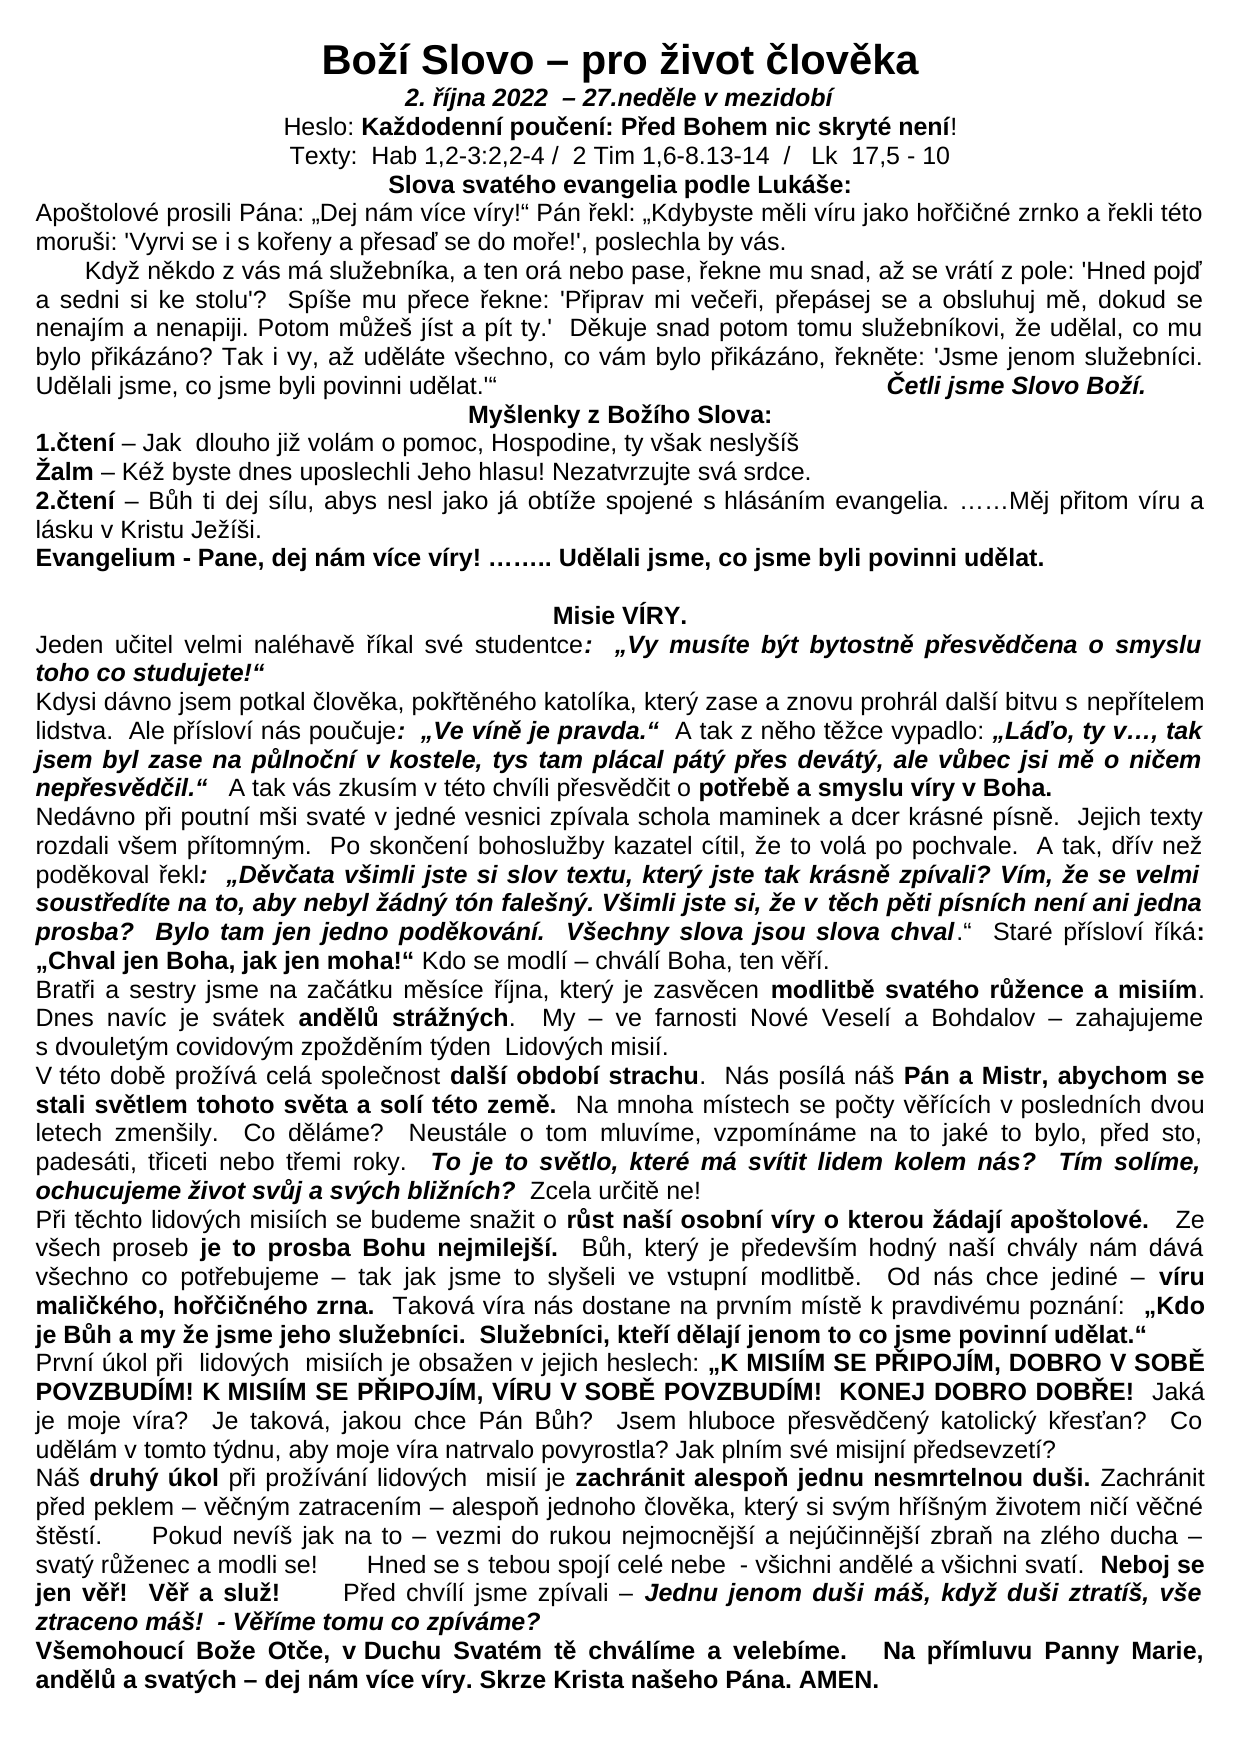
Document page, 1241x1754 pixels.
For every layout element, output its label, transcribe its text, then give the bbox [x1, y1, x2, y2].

text Když někdo z vás má služebníka, a ten orá nebo pase, řekne mu snad, až se vrátí z pole: 'Hned pojď a sedni si ke stolu'? Spíše mu přece řekne: 'Připrav mi večeři, přepásej se a obsluhuj mě, dokud se nenajím a nenapiji. Potom můžeš jíst a pít ty.' Děkuje snad potom tomu služebníkovi, že udělal, co mu bylo přikázáno? Tak i vy, až uděláte všechno, co vám bylo přikázáno, řekněte: 'Jsme jenom služebníci. Udělali jsme, co jsme byli povinni udělat.'“ Četli jsme Slovo Boží. [35, 256, 1205, 399]
text Boží Slovo – pro život člověka [35, 35, 1205, 83]
text První úkol při lidových misiích je obsažen v jejich heslech: „K MISIÍM SE PŘIPOJÍM, DOBRO V SOBĚ POVZBUDÍM! K MISIÍM SE PŘIPOJÍM, VÍRU V SOBĚ POVZBUDÍM! KONEJ DOBRO DOBŘE! Jaká je moje víra? Je taková, jakou chce Pán Bůh? Jsem hluboce přesvědčený katolický křesťan? Co udělám v tomto týdnu, aby moje víra natrvalo povyrostla? Jak plním své misijní předsevzetí? [35, 1348, 1205, 1463]
text Bratři a sestry jsme na začátku měsíce října, který je zasvěcen modlitbě svatého růžence a misiím. Dnes navíc je svátek andělů strážných. My – ve farnosti Nové Veselí a Bohdalov – zahajujeme s dvouletým covidovým zpožděním týden Lidových misií. [35, 974, 1205, 1061]
text ářčáářHeslo: Každodenní poučení: Před Bohem nic skryté není! [35, 112, 1205, 141]
text Žalm – Kéž byste dnes uposlechli Jeho hlasu! Nezatvrzujte svá srdce. [35, 457, 1205, 486]
text 2. října 2022 – 27.neděle v mezidobí [35, 83, 1205, 112]
text Misie VÍRY. [35, 601, 1205, 629]
text 2.čtení – Bůh ti dej sílu, abys nesl jako já obtíže spojené s hlásáním evangelia. ……Měj přitom víru a lásku v Kristu Ježíši. [35, 486, 1205, 543]
text Evangelium - Pane, dej nám více víry! …….. Udělali jsme, co jsme byli povinni udělat. [35, 543, 1205, 572]
text Všemohoucí Bože Otče, v Duchu Svatém tě chválíme a velebíme. Na přímluvu Panny Marie, andělů a svatých – dej nám více víry. Skrze Krista našeho Pána. AMEN. [35, 1636, 1205, 1693]
text Náš druhý úkol při prožívání lidových misií je zachránit alespoň jednu nesmrtelnou duši. Zachránit před peklem – věčným zatracením – alespoň jednoho člověka, který si svým hříšným životem ničí věčné štěstí. Pokud nevíš jak na to – vezmi do rukou nejmocnější a nejúčinnější zbraň na zlého ducha – svatý růženec a modli se! Hned se s tebou spojí celé nebe - všichni andělé a všichni svatí. Neboj se jen věř! Věř a služ! Před chvílí jsme zpívali – Jednu jenom duši máš, když duši ztratíš, vše ztraceno máš! - Věříme tomu co zpíváme? [35, 1463, 1205, 1636]
text Kdysi dávno jsem potkal člověka, pokřtěného katolíka, který zase a znovu prohrál další bitvu s nepřítelem lidstva. Ale přísloví nás poučuje: „Ve víně je pravda.“ A tak z něho těžce vypadlo: „Láďo, ty v…, tak jsem byl zase na půlnoční v kostele, tys tam plácal pátý přes devátý, ale vůbec jsi mě o ničem nepřesvědčil.“ A tak vás zkusím v této chvíli přesvědčit o potřebě a smyslu víry v Boha. [35, 687, 1205, 802]
text Myšlenky z Božího Slova: [35, 399, 1205, 428]
text Texty: Hab 1,2-3:2,2-4 / 2 Tim 1,6-8.13-14 / Lk 17,5 - 10 [35, 141, 1205, 169]
text Apoštolové prosili Pána: „Dej nám více víry!“ Pán řekl: „Kdybyste měli víru jako hořčičné zrnko a řekli této moruši: 'Vyrvi se i s kořeny a přesaď se do moře!', poslechla by vás. [35, 198, 1205, 256]
text Nedávno při poutní mši svaté v jedné vesnici zpívala schola maminek a dcer krásné písně. Jejich texty rozdali všem přítomným. Po skončení bohoslužby kazatel cítil, že to volá po pochvale. A tak, dřív než poděkoval řekl: „Děvčata všimli jste si slov textu, který jste tak krásně zpívali? Vím, že se velmi soustředíte na to, aby nebyl žádný tón falešný. Všimli jste si, že v těch pěti písních není ani jedna prosba? Bylo tam jen jedno poděkování. Všechny slova jsou slova chval.“ Staré přísloví říká: „Chval jen Boha, jak jen moha!“ Kdo se modlí – chválí Boha, ten věří. [35, 802, 1205, 974]
text Při těchto lidových misiích se budeme snažit o růst naší osobní víry o kterou žádají apoštolové. Ze všech proseb je to prosba Bohu nejmilejší. Bůh, který je především hodný naší chvály nám dává všechno co potřebujeme – tak jak jsme to slyšeli ve vstupní modlitbě. Od nás chce jediné – víru maličkého, hořčičného zrna. Taková víra nás dostane na prvním místě k pravdivému poznání: „Kdo je Bůh a my že jsme jeho služebníci. Služebníci, kteří dělají jenom to co jsme povinní udělat.“ [35, 1204, 1205, 1348]
text Slova svatého evangelia podle Lukáše: [35, 169, 1205, 198]
text 1.čtení – Jak dlouho již volám o pomoc, Hospodine, ty však neslyšíš [35, 428, 1205, 457]
text V této době prožívá celá společnost další období strachu. Nás posílá náš Pán a Mistr, abychom se stali světlem tohoto světa a solí této země. Na mnoha místech se počty věřících v posledních dvou letech zmenšily. Co děláme? Neustále o tom mluvíme, vzpomínáme na to jaké to bylo, před sto, padesáti, třiceti nebo třemi roky. To je to světlo, které má svítit lidem kolem nás? Tím solíme, ochucujeme život svůj a svých bližních? Zcela určitě ne! [35, 1061, 1205, 1204]
text Jeden učitel velmi naléhavě říkal své studentce: „Vy musíte být bytostně přesvědčena o smyslu toho co studujete!“ [35, 629, 1205, 687]
